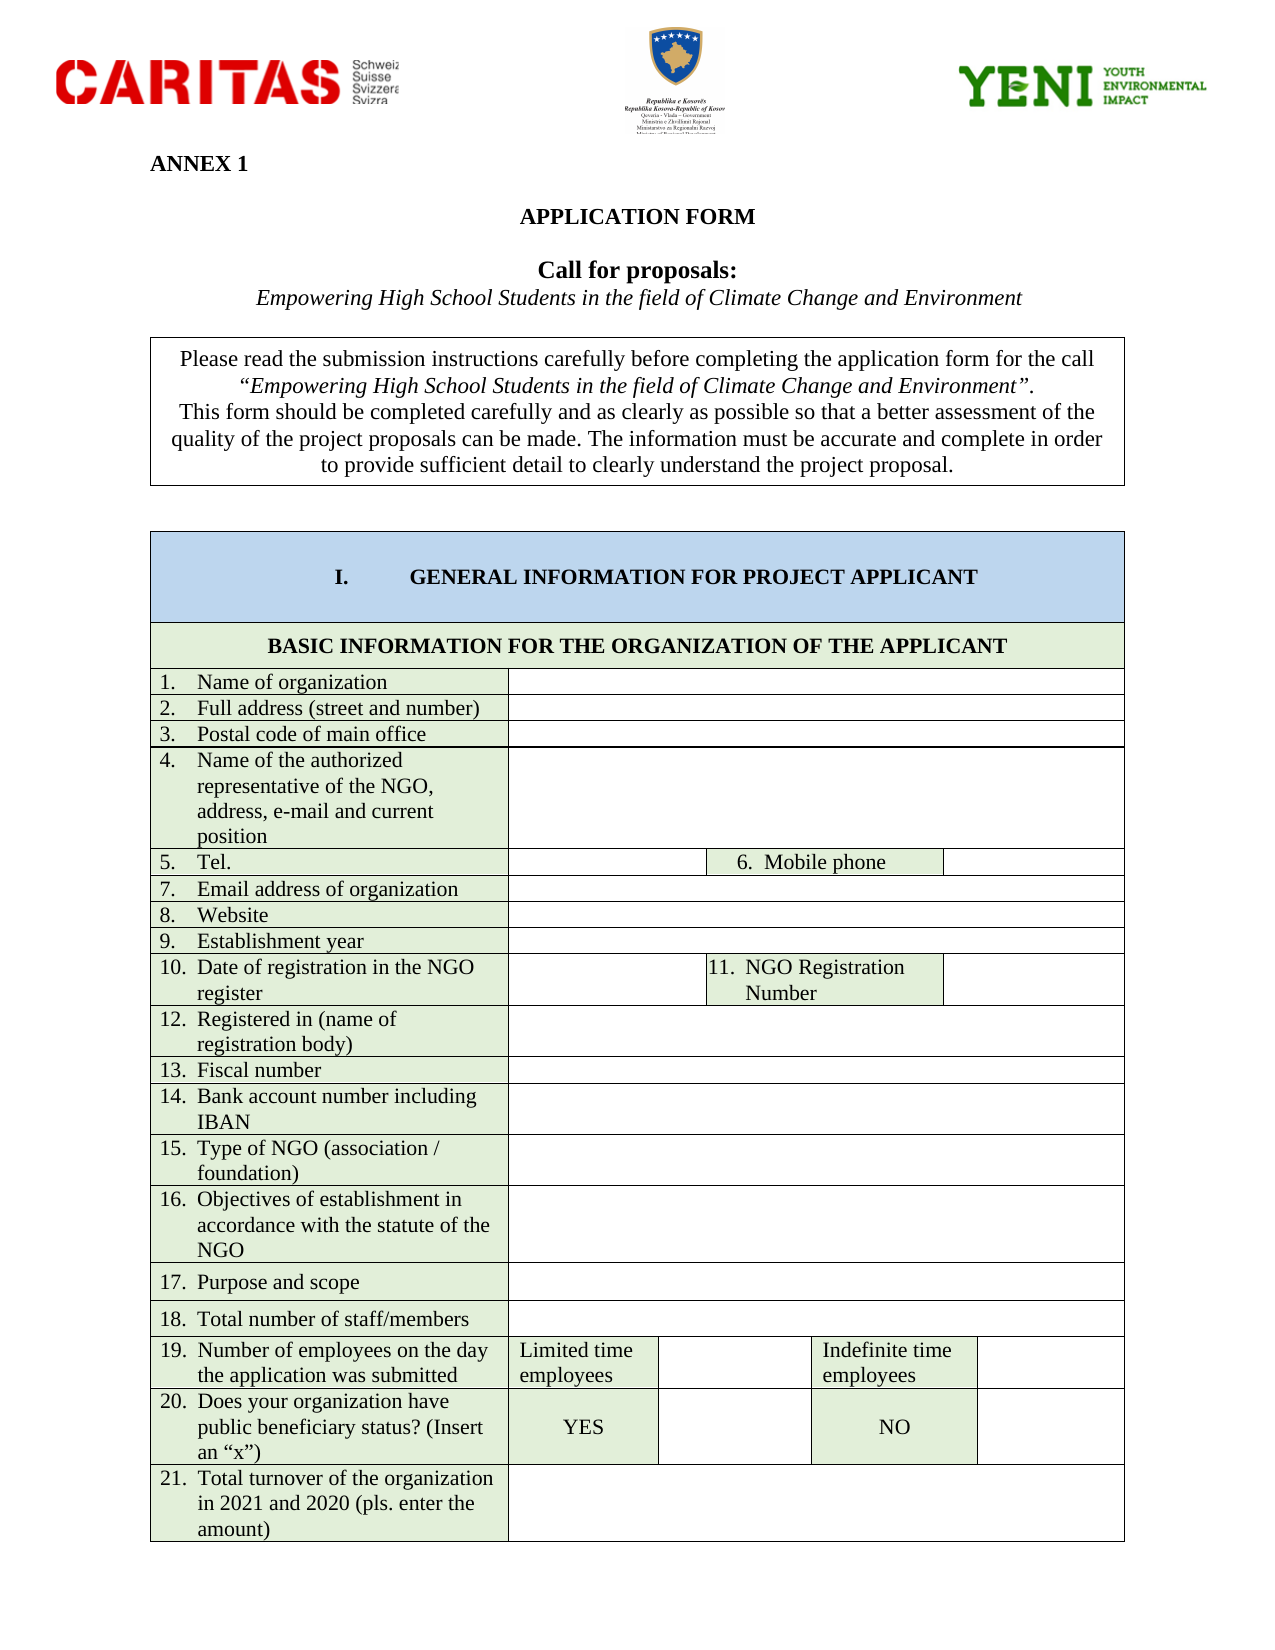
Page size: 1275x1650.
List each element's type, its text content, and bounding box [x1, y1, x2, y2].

table_cell Email address of organization [151, 876, 508, 901]
table_cell [509, 954, 706, 1005]
table_cell [509, 849, 706, 874]
table_header Please read the submission instructions carefully before completing the application form for the call “Empowering High School Students in the field of Climate Change and Environment”. This form should be completed carefully and as clearly as possible so that a better assessment of the quality of the project proposals can be made. The information must be accurate and complete in order to provide sufficient detail to clearly understand the project proposal. [151, 338, 1124, 485]
table_cell Objectives of establishment in accordance with the statute of the NGO [151, 1186, 508, 1262]
table_cell Number of employees on the day the application was submitted [151, 1337, 508, 1387]
table_cell Type of NGO (association / foundation) [151, 1135, 508, 1185]
table_cell Mobile phone [707, 849, 943, 874]
table_cell [509, 721, 1124, 746]
table_cell [509, 1135, 1124, 1185]
table_cell [509, 1057, 1124, 1082]
table_cell [978, 1389, 1124, 1464]
table_cell Fiscal number [151, 1057, 508, 1082]
picture [54, 60, 398, 104]
table_cell Limited time employees [509, 1337, 658, 1387]
table_cell BASIC INFORMATION FOR THE ORGANIZATION OF THE APPLICANT [151, 623, 1124, 668]
table_cell Total turnover of the organization in 2021 and 2020 (pls. enter the amount) [151, 1465, 508, 1541]
table_cell [978, 1337, 1124, 1387]
table_cell NGO Registration Number [707, 954, 943, 1005]
table_cell [509, 1465, 1124, 1541]
table_cell [509, 1084, 1124, 1134]
table_cell NO [812, 1389, 977, 1464]
table_cell [509, 748, 1124, 848]
table_cell YES [509, 1389, 658, 1464]
table_cell Postal code of main office [151, 721, 508, 746]
table_cell Website [151, 902, 508, 927]
table_cell [509, 876, 1124, 901]
table_cell [659, 1337, 811, 1387]
table_cell [509, 902, 1124, 927]
table_cell Total number of staff/members [151, 1301, 508, 1336]
table_cell [944, 849, 1124, 874]
table_cell [509, 1263, 1124, 1300]
table_cell Purpose and scope [151, 1263, 508, 1300]
table_cell Bank account number including IBAN [151, 1084, 508, 1134]
table_cell Name of the authorized representative of the NGO, address, e-mail and current position [151, 748, 508, 848]
table_cell [509, 928, 1124, 953]
table_cell Registered in (name of registration body) [151, 1006, 508, 1056]
text Call for proposals: Empowering High School Students in the field of Climate Change and Environment [150, 255, 1125, 311]
picture [624, 27, 725, 134]
table_cell [659, 1389, 811, 1464]
table_cell [944, 954, 1124, 1005]
table_cell Name of organization [151, 669, 508, 694]
table_cell Establishment year [151, 928, 508, 953]
table_cell [509, 1186, 1124, 1262]
table_cell [509, 695, 1124, 720]
picture [943, 53, 1215, 116]
table_cell [509, 1301, 1124, 1336]
table_header GENERAL INFORMATION FOR PROJECT APPLICANT [151, 532, 1124, 622]
table_cell Indefinite time employees [812, 1337, 977, 1387]
text ANNEX 1 [150, 150, 1125, 176]
table_cell Does your organization have public beneficiary status? (Insert an “x”) [151, 1389, 508, 1464]
table_cell [509, 669, 1124, 694]
table_cell Full address (street and number) [151, 695, 508, 720]
table_cell Date of registration in the NGO register [151, 954, 508, 1005]
table_cell Tel. [151, 849, 508, 874]
table_cell [509, 1006, 1124, 1056]
text APPLICATION FORM [150, 203, 1125, 229]
